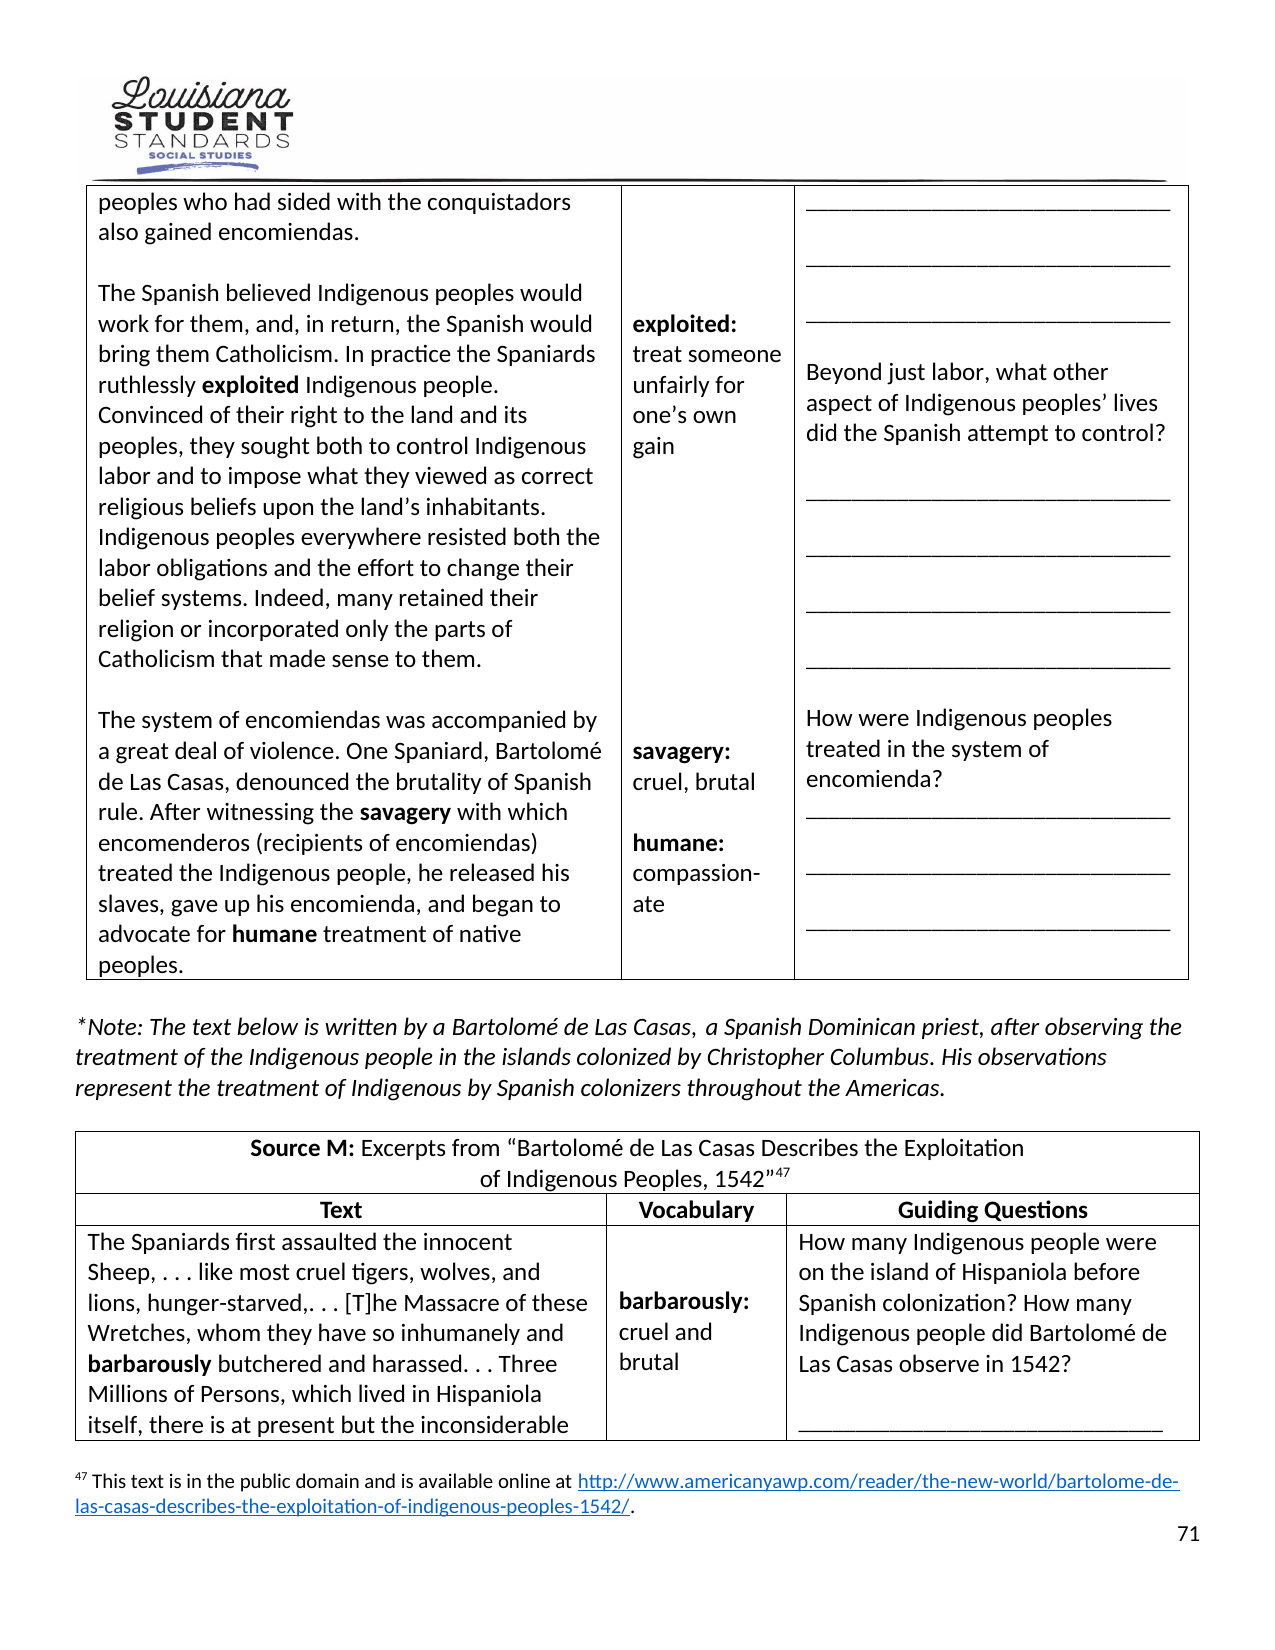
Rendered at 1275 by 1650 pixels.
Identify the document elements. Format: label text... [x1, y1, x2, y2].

table_cell Vocabulary [607, 1194, 786, 1225]
picture [75, 75, 1186, 185]
text *Note: The text below is written by a Bartolomé de Las Casas, a Spanish Dominican priest, after observing the treatment of the Indigenous people in the islands colonized by Christopher Columbus. His observations represent the treatment of Indigenous by Spanish colonizers throughout the Americas. [947, 1011, 1200, 1102]
table_cell colonists: European settlers exploited: treat someone unfairly for one’s own gain savagery: cruel, brutal humane: compassion-ate [622, 186, 794, 979]
table_cell Text [76, 1194, 606, 1225]
table_cell Guiding Questions [787, 1194, 1199, 1225]
table_header Source M: Excerpts from “Bartolomé de Las Casas Describes the Exploitation of Indigenous Peoples, 1542” [76, 1132, 1199, 1193]
